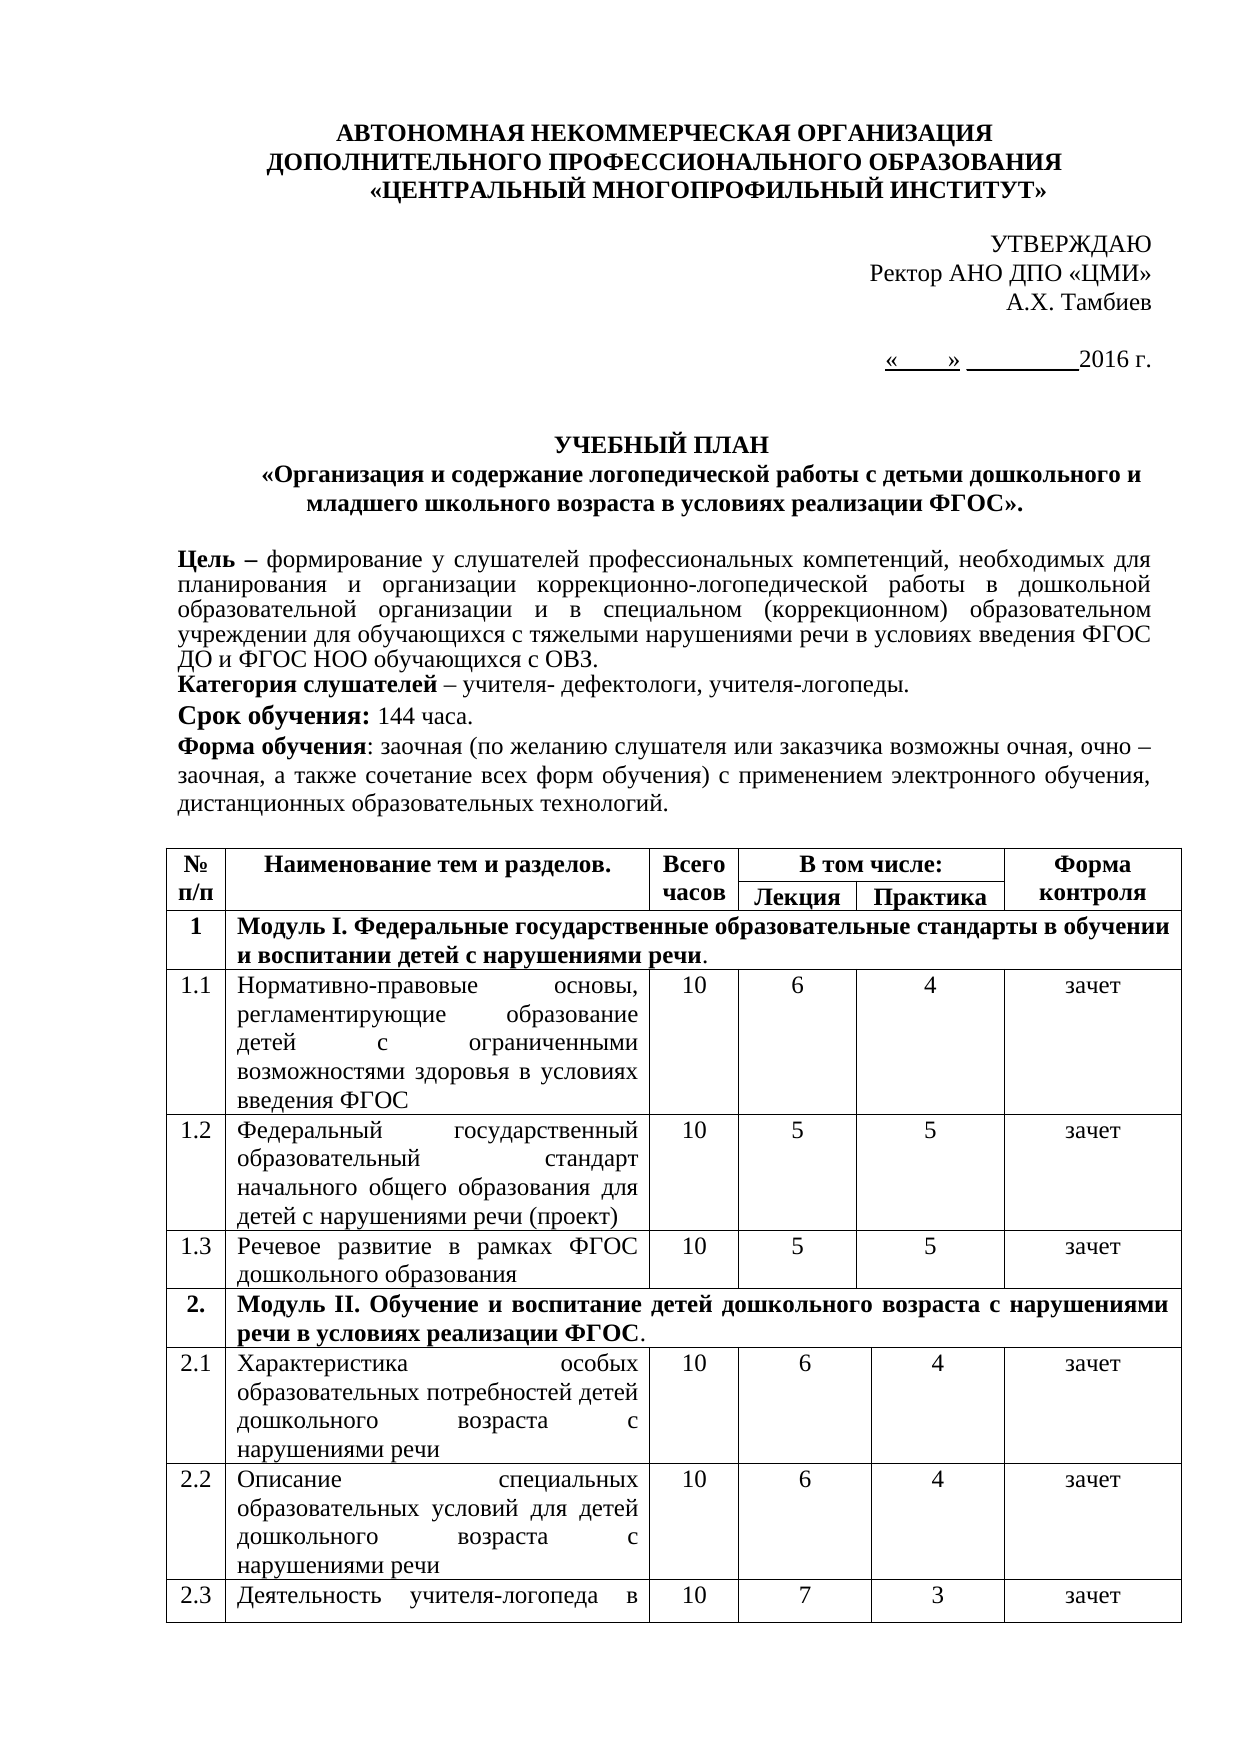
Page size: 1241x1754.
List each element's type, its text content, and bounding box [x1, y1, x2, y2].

text «Организация и содержание логопедической работы с детьми дошкольного и младшего школьного возраста в условиях реализации ФГОС». [177, 459, 1152, 517]
table_cell Лекция [739, 882, 856, 910]
table_cell Модуль I. Федеральные государственные образовательные стандарты в обучении и воспитании детей с нарушениями речи. [226, 911, 1181, 969]
table_cell 5 [739, 1115, 856, 1230]
text «____» _________2016 г. [177, 344, 1152, 373]
table_cell Характеристика особых образовательных потребностей детей дошкольного возраста с нарушениями речи [226, 1348, 649, 1463]
text «ЦЕНТРАЛЬНЫЙ МНОГОПРОФИЛЬНЫЙ ИНСТИТУТ» [265, 176, 1152, 204]
text А.Х. Тамбиев [177, 287, 1152, 316]
table_cell 4 [872, 1464, 1004, 1579]
table_cell 2.2 [167, 1464, 225, 1579]
table_cell Нормативно-правовые основы, регламентирующие образование детей с ограниченными возможностями здоровья в условиях введения ФГОС [226, 970, 649, 1114]
table_cell 1 [167, 911, 225, 969]
table_cell зачет [1005, 1580, 1181, 1622]
table_cell 1.2 [167, 1115, 225, 1230]
table_header В том числе: [739, 849, 1004, 881]
table_cell 10 [650, 1231, 738, 1288]
table_cell Модуль II. Обучение и воспитание детей дошкольного возраста с нарушениями речи в условиях реализации ФГОС. [226, 1289, 1181, 1347]
table_header № п/п [167, 849, 225, 910]
text ДОПОЛНИТЕЛЬНОГО ПРОФЕССИОНАЛЬНОГО ОБРАЗОВАНИЯ [177, 147, 1152, 176]
table_cell зачет [1005, 970, 1181, 1114]
table_cell зачет [1005, 1231, 1181, 1288]
text Категория слушателей – учителя- дефектологи, учителя-логопеды. [177, 672, 1152, 697]
table_cell 10 [650, 1580, 738, 1622]
table_cell 4 [872, 1348, 1004, 1463]
table_cell 6 [739, 1464, 871, 1579]
text УТВЕРЖДАЮ [177, 229, 1152, 258]
text Срок обучения: 144 часа. [177, 697, 1152, 731]
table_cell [226, 1580, 649, 1622]
table_cell 10 [650, 1348, 738, 1463]
table_cell Речевое развитие в рамках ФГОС дошкольного образования [226, 1231, 649, 1288]
table_cell 5 [857, 1115, 1004, 1230]
table_cell Практика [857, 882, 1004, 910]
table_cell 5 [739, 1231, 856, 1288]
table_header Всего часов [650, 849, 738, 910]
table_cell зачет [1005, 1464, 1181, 1579]
table_cell 1.3 [167, 1231, 225, 1288]
table_cell 10 [650, 1464, 738, 1579]
table_cell 4 [857, 970, 1004, 1114]
table_cell 3 [872, 1580, 1004, 1622]
table_cell 10 [650, 1115, 738, 1230]
table_cell 2.3 [167, 1580, 225, 1622]
table_cell 6 [739, 1348, 871, 1463]
text АВТОНОМНАЯ НЕКОММЕРЧЕСКАЯ ОРГАНИЗАЦИЯ [177, 118, 1152, 147]
table_cell 2.1 [167, 1348, 225, 1463]
table_cell Описание специальных образовательных условий для детей дошкольного возраста с нарушениями речи [226, 1464, 649, 1579]
table_cell 10 [650, 970, 738, 1114]
table_cell 2. [167, 1289, 225, 1347]
table_header Наименование тем и разделов. [226, 849, 649, 910]
table_cell 6 [739, 970, 856, 1114]
table_cell 5 [857, 1231, 1004, 1288]
text Форма обучения: заочная (по желанию слушателя или заказчика возможны очная, очно – заочная, а также сочетание всех форм обучения) с применением электронного обучения, дистанционных образовательных технологий. [177, 731, 1152, 817]
table_cell зачет [1005, 1348, 1181, 1463]
table_cell Федеральный государственный образовательный стандарт начального общего образования для детей с нарушениями речи (проект) [226, 1115, 649, 1230]
table_cell зачет [1005, 1115, 1181, 1230]
text Ректор АНО ДПО «ЦМИ» [177, 258, 1152, 287]
table_cell 7 [739, 1580, 871, 1622]
table_header Форма контроля [1005, 849, 1181, 910]
text УЧЕБНЫЙ ПЛАН [177, 431, 1152, 459]
table_cell 1.1 [167, 970, 225, 1114]
text Цель – формирование у слушателей профессиональных компетенций, необходимых для планирования и организации коррекционно-логопедической работы в дошкольной образовательной организации и в специальном (коррекционном) образовательном учреждении для обучающихся с тяжелыми нарушениями речи в условиях введения ФГОС ДО и ФГОС НОО обучающихся с ОВЗ. [177, 547, 1152, 672]
